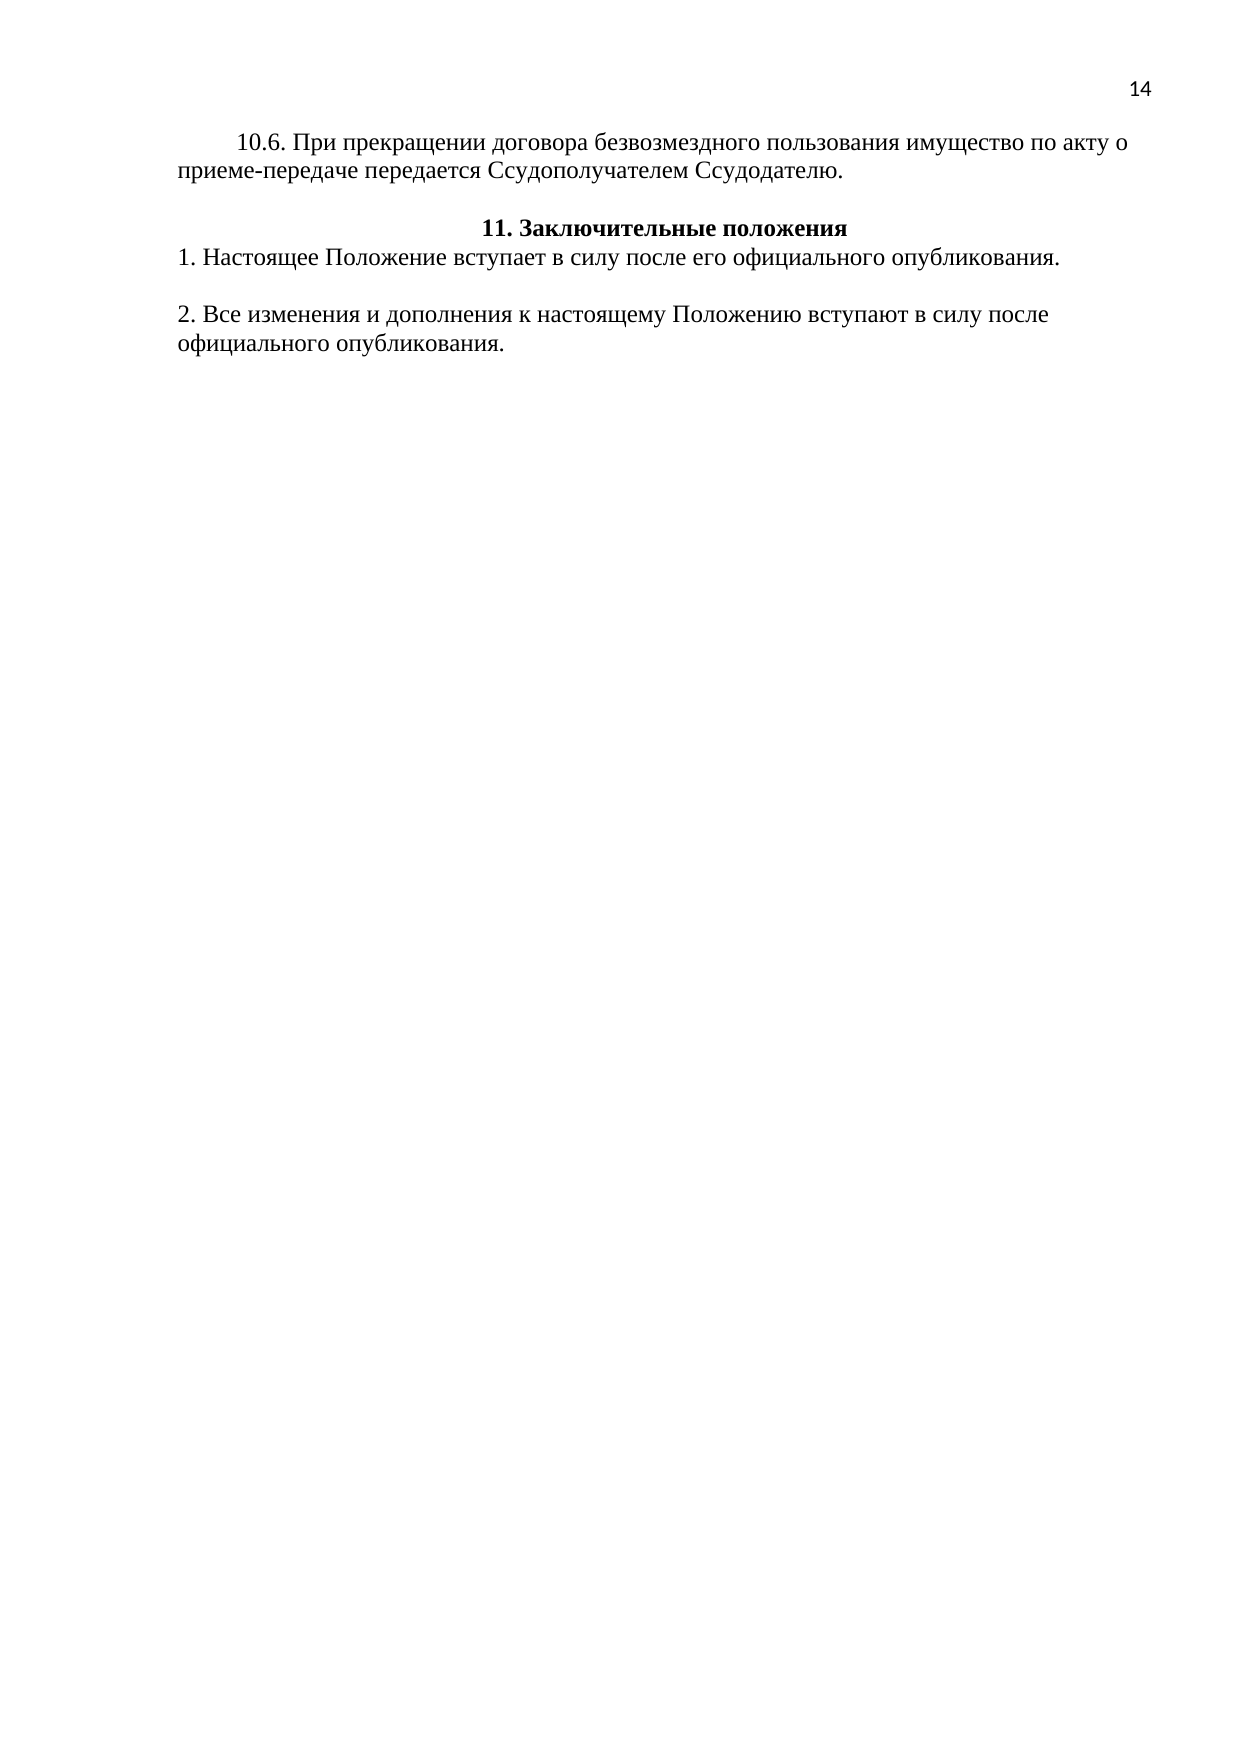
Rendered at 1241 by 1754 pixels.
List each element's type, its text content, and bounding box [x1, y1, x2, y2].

text 11. Заключительные положения [177, 213, 1152, 242]
text 1. Настоящее Положение вступает в силу после его официального опубликования. [177, 242, 1152, 270]
text 2. Все изменения и дополнения к настоящему Положению вступают в силу после официального опубликования. [177, 299, 1152, 357]
text 10.6. При прекращении договора безвозмездного пользования имущество по акту о приеме-передаче передается Ссудополучателем Ссудодателю. [177, 127, 1152, 184]
